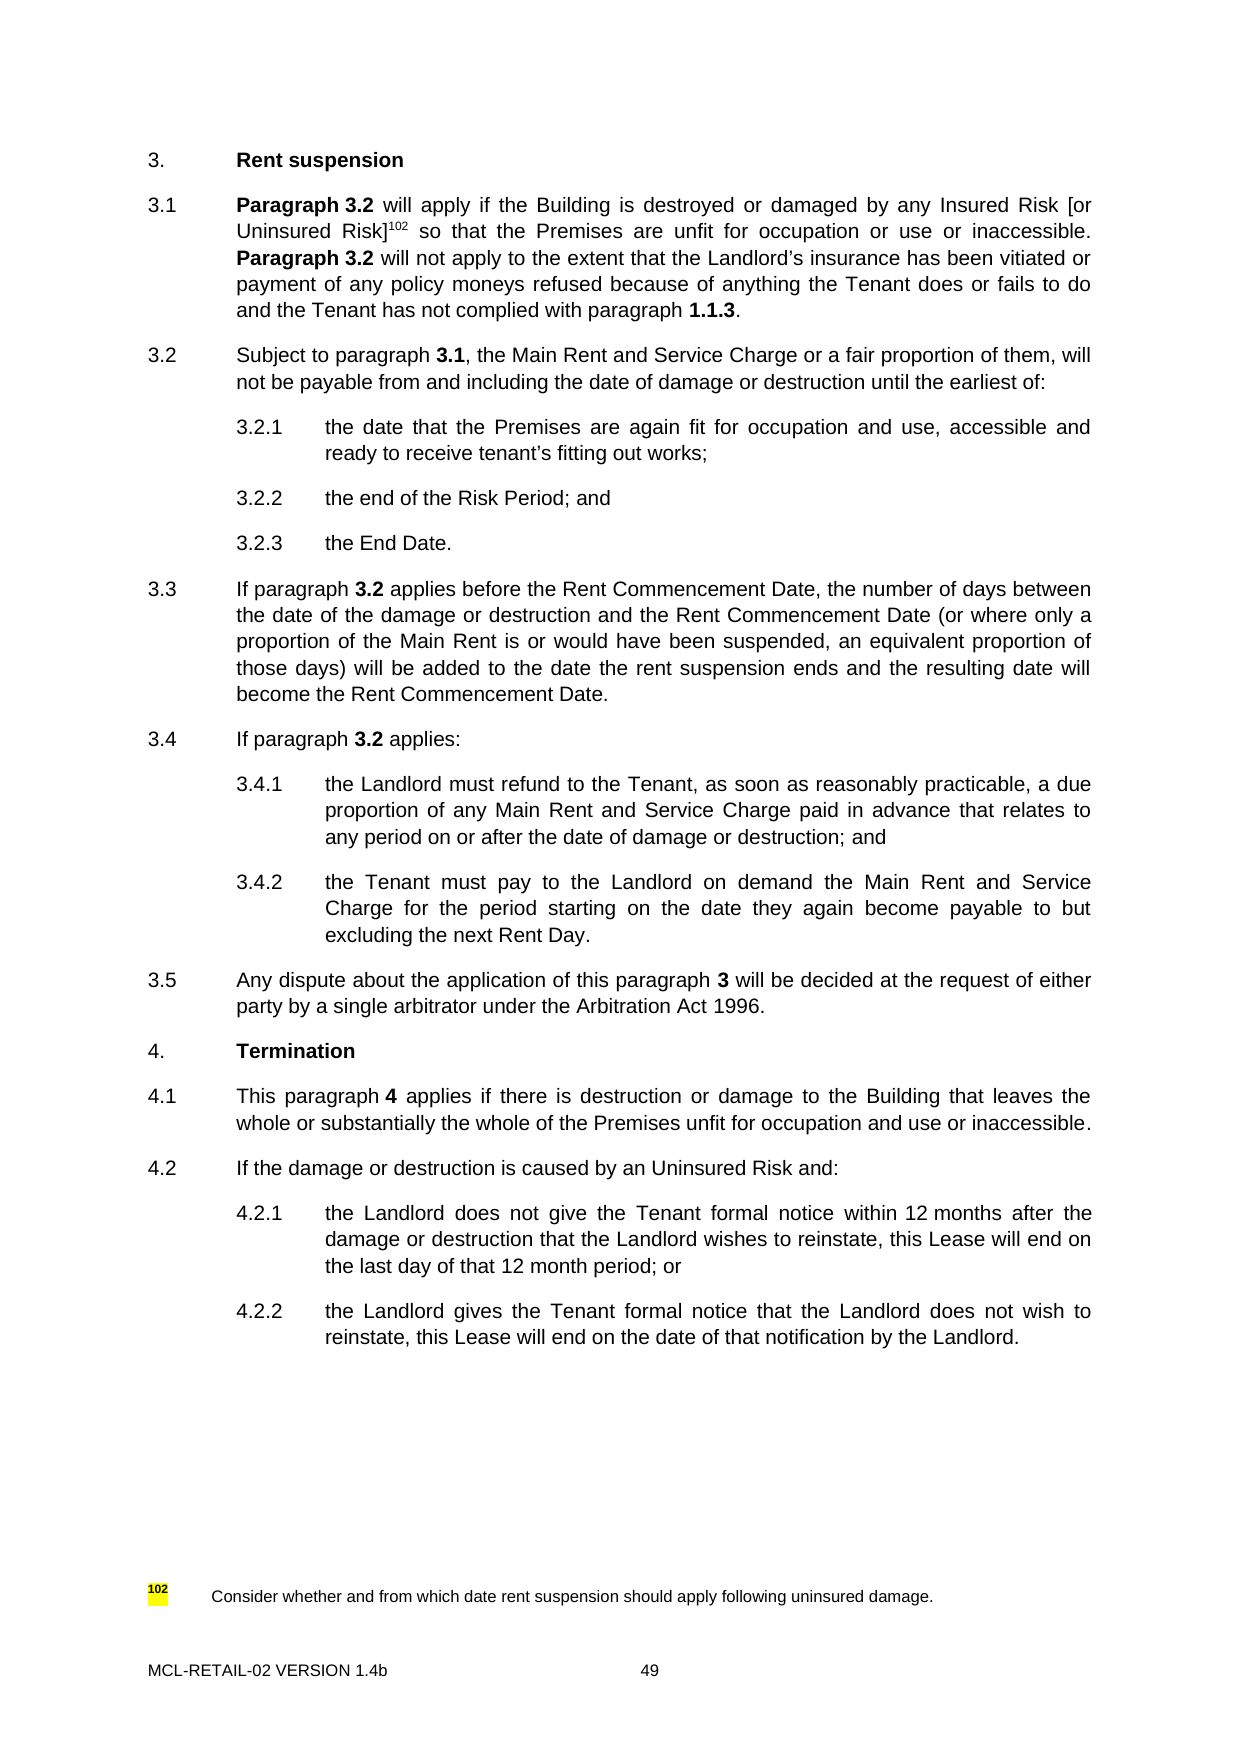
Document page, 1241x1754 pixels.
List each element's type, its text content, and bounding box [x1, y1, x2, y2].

text Termination [148, 1039, 1093, 1063]
text Any dispute about the application of this paragraph 3 will be decided at the request of either party by a single arbitrator under the Arbitration Act 1996. [148, 968, 1093, 1018]
text If paragraph 3.2 applies: [148, 727, 1093, 751]
text Subject to paragraph 3.1, the Main Rent and Service Charge or a fair proportion of them, will not be payable from and including the date of damage or destruction until the earliest of: [148, 343, 1093, 393]
text the Tenant must pay to the Landlord on demand the Main Rent and Service Charge for the period starting on the date they again become payable to but excluding the next Rent Day. [236, 870, 1093, 946]
text the date that the Premises are again fit for occupation and use, accessible and ready to receive tenant’s fitting out works; [236, 415, 1093, 465]
text If paragraph 3.2 applies before the Rent Commencement Date, the number of days between the date of the damage or destruction and the Rent Commencement Date (or where only a proportion of the Main Rent is or would have been suspended, an equivalent proportion of those days) will be added to the date the rent suspension ends and the resulting date will become the Rent Commencement Date. [148, 576, 1093, 706]
text the End Date. [236, 531, 1093, 555]
text This paragraph 4 applies if there is destruction or damage to the Building that leaves the whole or substantially the whole of the Premises unfit for occupation and use or inaccessible. [148, 1084, 1093, 1134]
text the Landlord must refund to the Tenant, as soon as reasonably practicable, a due proportion of any Main Rent and Service Charge paid in advance that relates to any period on or after the date of damage or destruction; and [236, 772, 1093, 849]
text the end of the Risk Period; and [236, 486, 1093, 510]
text Rent suspension [148, 148, 1093, 172]
text If the damage or destruction is caused by an Uninsured Risk and: [148, 1156, 1093, 1179]
text the Landlord gives the Tenant formal notice that the Landlord does not wish to reinstate, this Lease will end on the date of that notification by the Landlord. [236, 1298, 1093, 1349]
text Paragraph 3.2 will apply if the Building is destroyed or damaged by any Insured Risk [or Uninsured Risk] so that the Premises are unfit for occupation or use or inaccessible. Paragraph 3.2 will not apply to the extent that the Landlord’s insurance has been vitiated or payment of any policy moneys refused because of anything the Tenant does or fails to do and the Tenant has not complied with paragraph 1.1.3. [148, 193, 1093, 322]
text the Landlord does not give the Tenant formal notice within 12 months after the damage or destruction that the Landlord wishes to reinstate, this Lease will end on the last day of that 12 month period; or [236, 1201, 1093, 1277]
